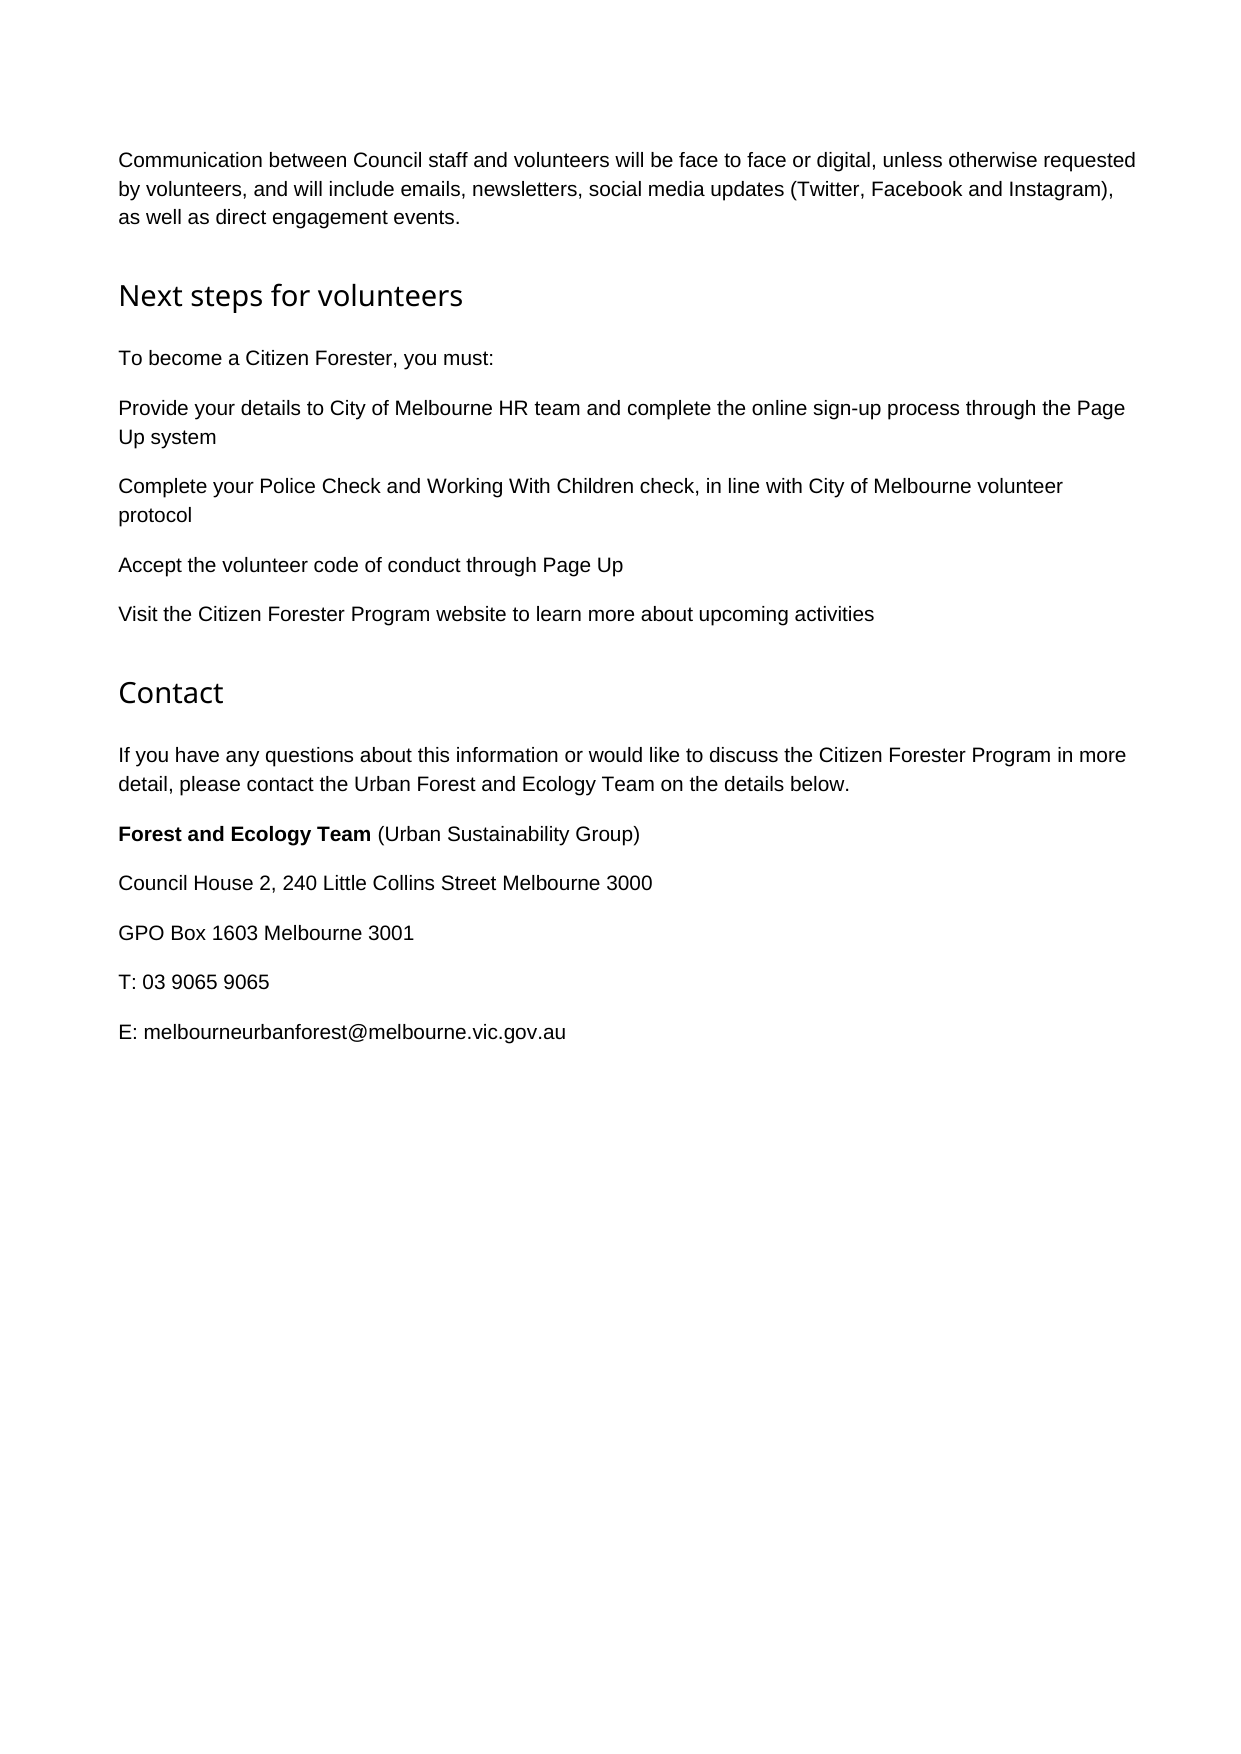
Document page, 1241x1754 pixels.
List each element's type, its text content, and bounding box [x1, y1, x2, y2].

subtitle Next steps for volunteers [118, 276, 1137, 315]
text Provide your details to City of Melbourne HR team and complete the online sign-up process through the Page Up system [118, 396, 1137, 448]
text Complete your Police Check and Working With Children check, in line with City of Melbourne volunteer protocol [118, 474, 1137, 527]
text Communication between Council staff and volunteers will be face to face or digital, unless otherwise requested by volunteers, and will include emails, newsletters, social media updates (Twitter, Facebook and Instagram), as well as direct engagement events. [118, 148, 1137, 229]
subtitle Contact [118, 672, 1137, 712]
text Council House 2, 240 Little Collins Street Melbourne 3000 [118, 871, 1137, 895]
text Accept the volunteer code of conduct through Page Up [118, 552, 1137, 576]
text If you have any questions about this information or would like to discuss the Citizen Forester Program in more detail, please contact the Urban Forest and Ecology Team on the details below. [118, 743, 1137, 796]
text To become a Citizen Forester, you must: [118, 346, 1137, 370]
text Visit the Citizen Forester Program website to learn more about upcoming activities [118, 602, 1137, 626]
text GPO Box 1603 Melbourne 3001 [118, 921, 1137, 944]
text E: melbourneurbanforest@melbourne.vic.gov.au [118, 1020, 1137, 1044]
text T: 03 9065 9065 [118, 970, 1137, 994]
text Forest and Ecology Team (Urban Sustainability Group) [118, 821, 1137, 845]
